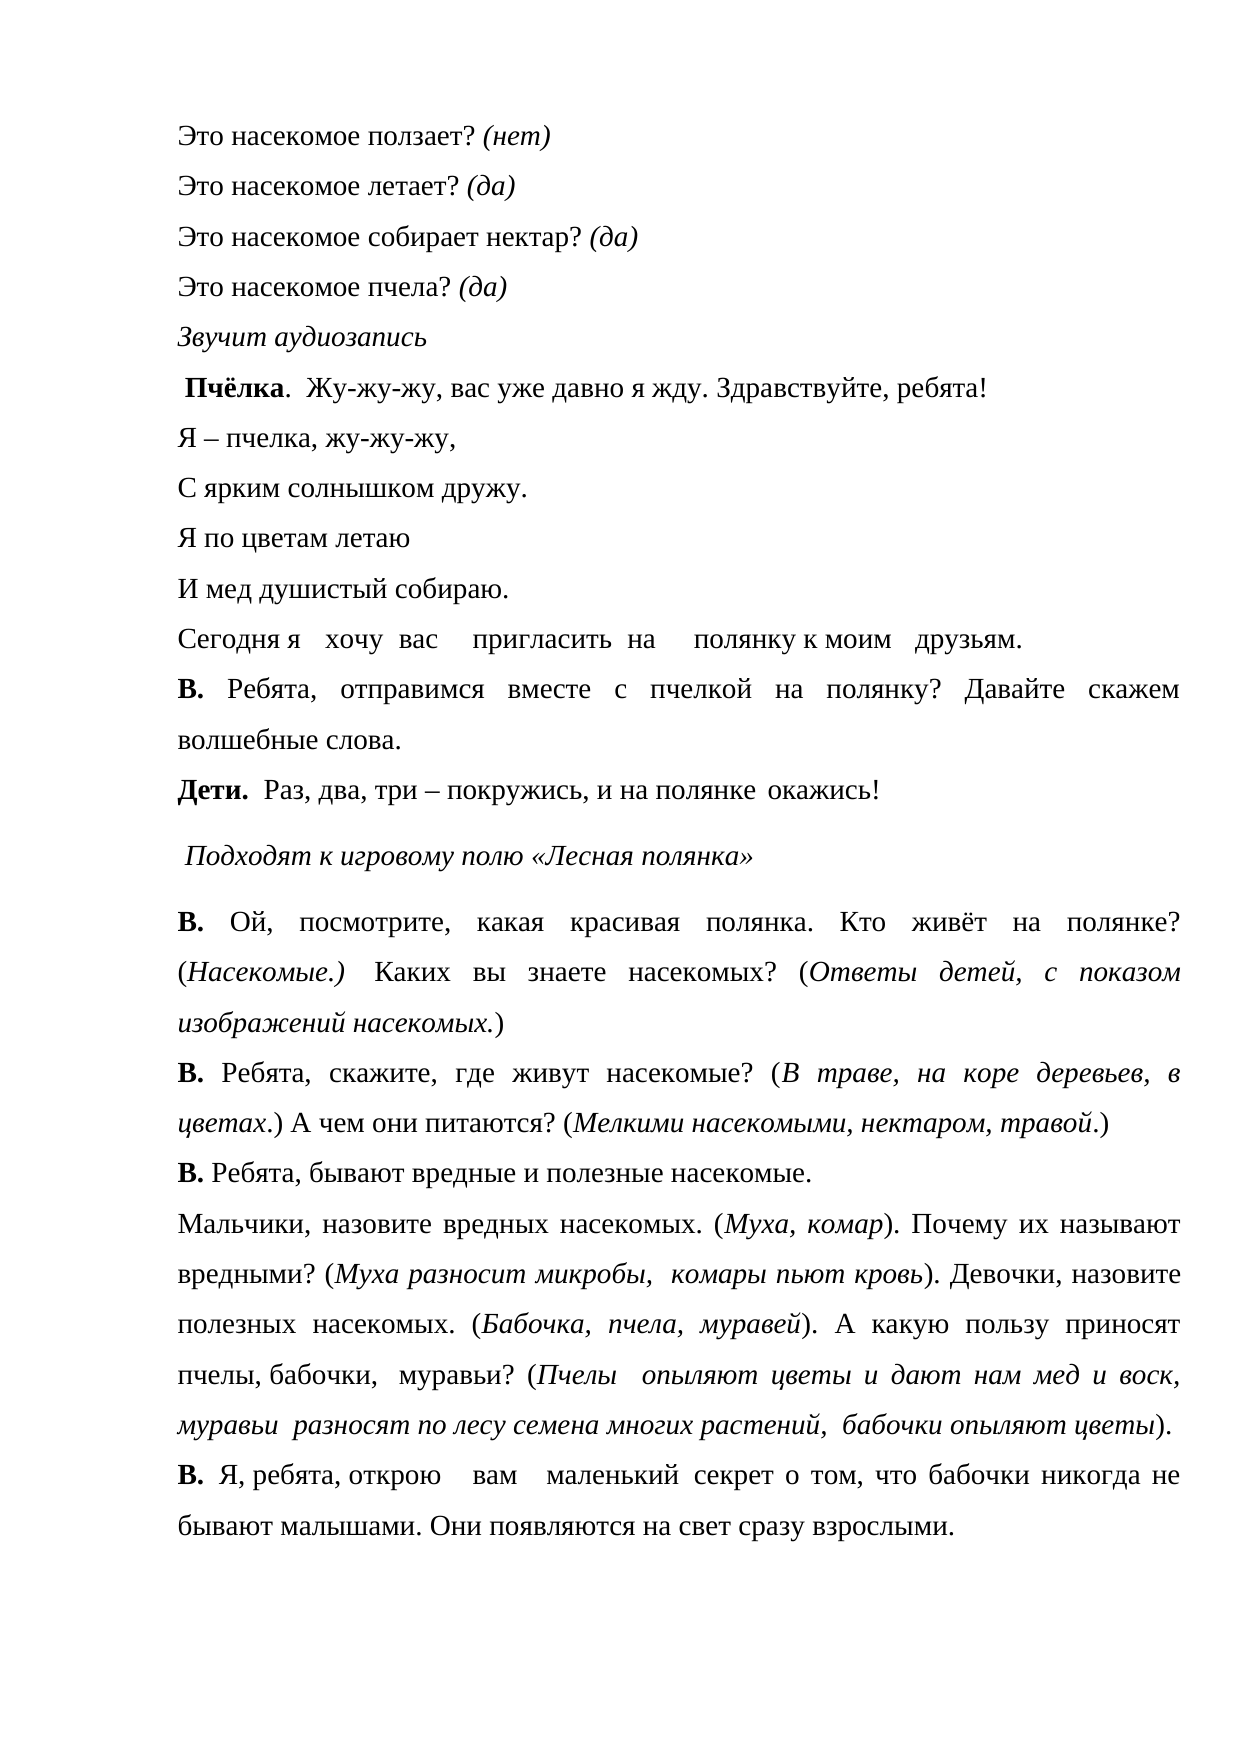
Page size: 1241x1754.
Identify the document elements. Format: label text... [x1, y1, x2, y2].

text В. Ребята, скажите, где живут насекомые? (В траве, на коре деревьев, в цветах.) А чем они питаются? (Мелкими насекомыми, нектаром, травой.) [177, 1055, 1181, 1139]
text В. Ой, посмотрите, какая красивая полянка. Кто живёт на полянке? (Насекомые.) Каких вы знаете насекомых? (Ответы детей, с показом изображений насекомых.) [177, 904, 1181, 1038]
text Это насекомое собирает нектар? (да) [177, 219, 1181, 252]
text Пчёлка. Жу-жу-жу, вас уже давно я жду. Здравствуйте, ребята! [177, 370, 1181, 403]
text Сегодня я хочу вас пригласить на полянку к моим друзьям. [177, 621, 1181, 655]
text Это насекомое пчела? (да) [177, 269, 1181, 303]
text С ярким солнышком дружу. [177, 470, 1181, 504]
text В. Ребята, отправимся вместе с пчелкой на полянку? Давайте скажем волшебные слова. [177, 672, 1181, 755]
text Это насекомое летает? (да) [177, 168, 1181, 202]
text И мед душистый собираю. [177, 571, 1181, 604]
text Я – пчелка, жу-жу-жу, [177, 420, 1181, 453]
text Дети. Раз, два, три – покружись, и на полянке окажись! [177, 772, 1181, 806]
text В. Я, ребята, открою вам маленький секрет о том, что бабочки никогда не бывают малышами. Они появляются на свет сразу взрослыми. [177, 1457, 1181, 1541]
text Это насекомое ползает? (нет) [177, 118, 1181, 152]
text Я по цветам летаю [177, 521, 1181, 554]
text Звучит аудиозапись [177, 319, 1181, 353]
text Подходят к игровому полю «Лесная полянка» [177, 838, 1181, 872]
text Мальчики, назовите вредных насекомых. (Муха, комар). Почему их называют вредными? (Муха разносит микробы, комары пьют кровь). Девочки, назовите полезных насекомых. (Бабочка, пчела, муравей). А какую пользу приносят пчелы, бабочки, муравьи? (Пчелы опыляют цветы и дают нам мед и воск, муравьи разносят по лесу семена многих растений, бабочки опыляют цветы). [177, 1206, 1181, 1441]
text В. Ребята, бывают вредные и полезные насекомые. [177, 1156, 1181, 1189]
